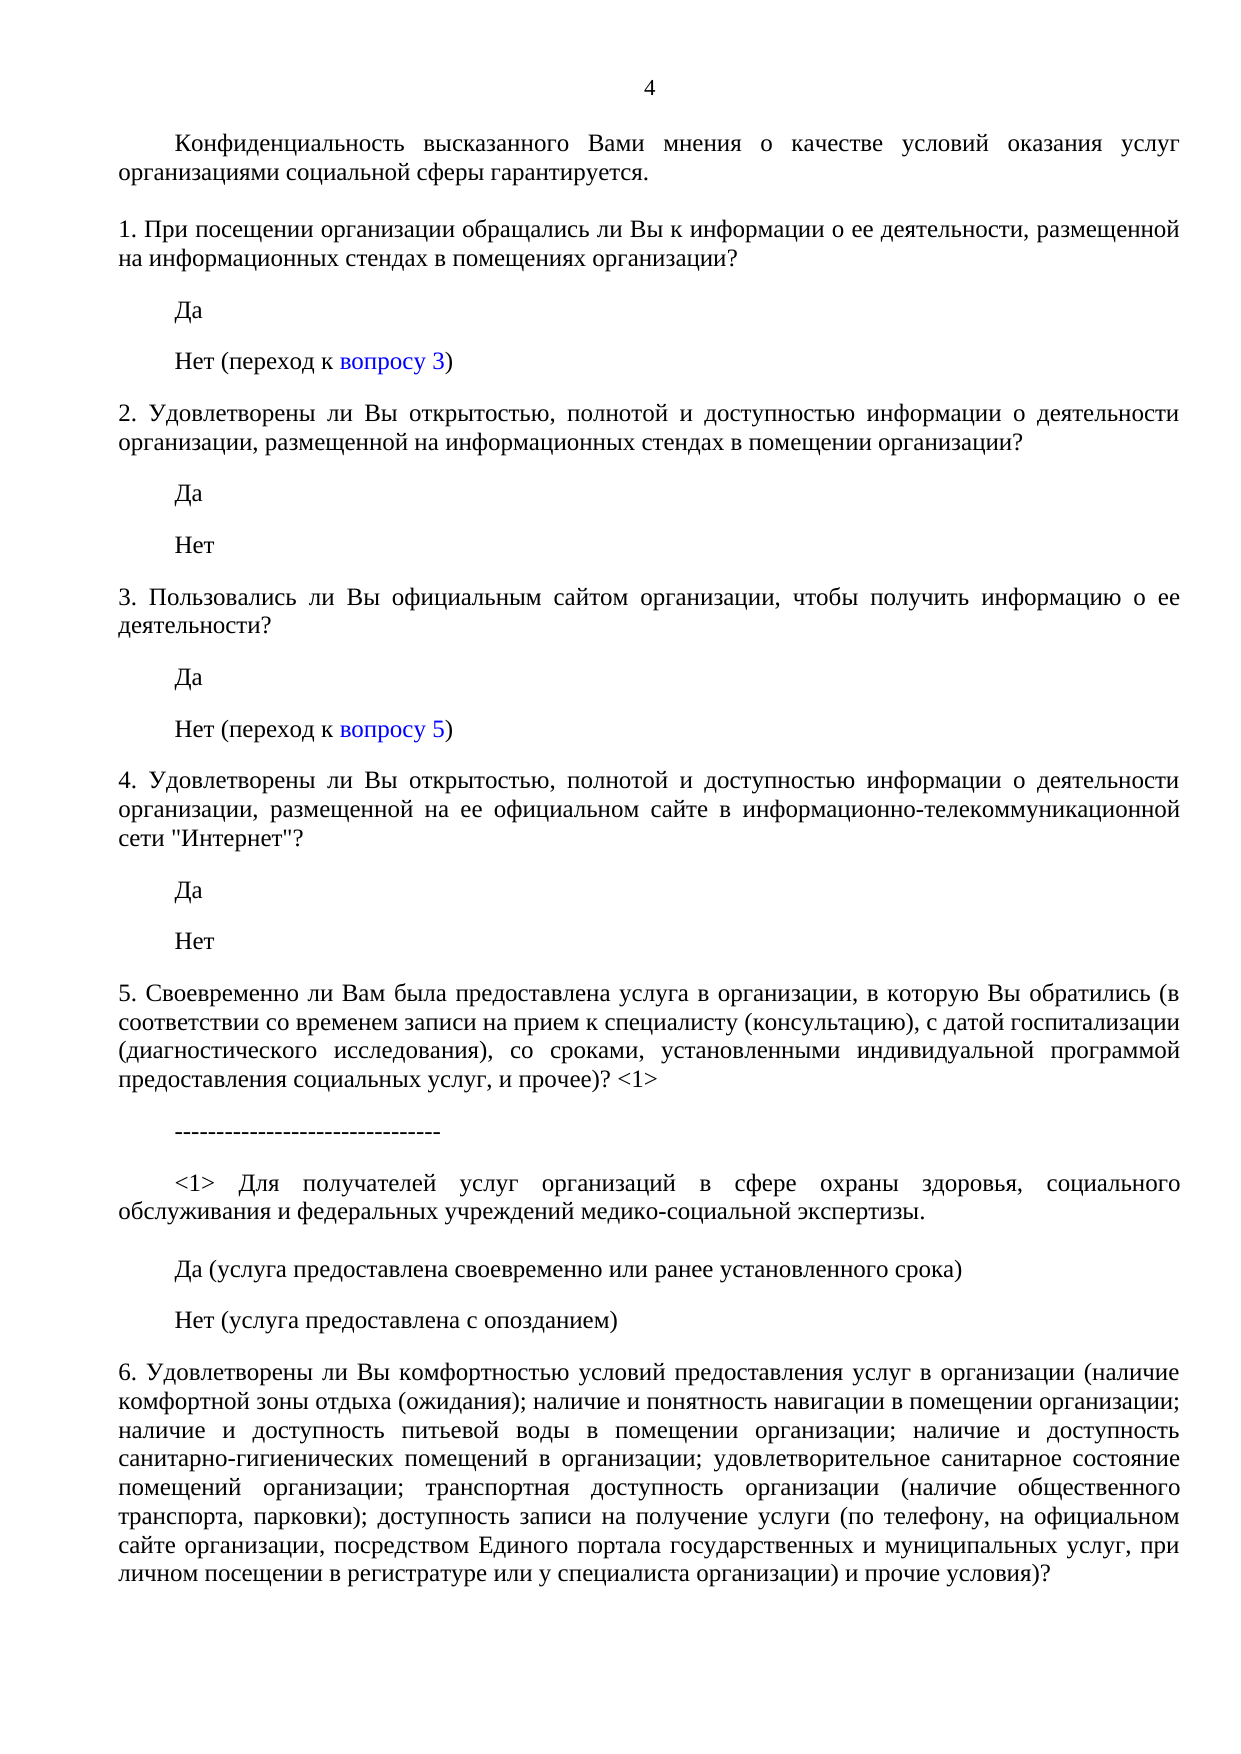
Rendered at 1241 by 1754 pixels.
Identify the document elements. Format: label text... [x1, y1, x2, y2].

text 3. Пользовались ли Вы официальным сайтом организации, чтобы получить информацию о ее деятельности? [118, 582, 1181, 639]
text -------------------------------- [118, 1116, 1181, 1145]
text Да [118, 478, 1181, 507]
text 4. Удовлетворены ли Вы открытостью, полнотой и доступностью информации о деятельности организации, размещенной на ее официальном сайте в информационно-телекоммуникационной сети "Интернет"? [118, 766, 1181, 852]
text <1> Для получателей услуг организаций в сфере охраны здоровья, социального обслуживания и федеральных учреждений медико-социальной экспертизы. [118, 1168, 1181, 1225]
text 6. Удовлетворены ли Вы комфортностью условий предоставления услуг в организации (наличие комфортной зоны отдыха (ожидания); наличие и понятность навигации в помещении организации; наличие и доступность питьевой воды в помещении организации; наличие и доступность санитарно-гигиенических помещений в организации; удовлетворительное санитарное состояние помещений организации; транспортная доступность организации (наличие общественного транспорта, парковки); доступность записи на получение услуги (по телефону, на официальном сайте организации, посредством Единого портала государственных и муниципальных услуг, при личном посещении в регистратуре или у специалиста организации) и прочие условия)? [118, 1357, 1181, 1587]
text Да (услуга предоставлена своевременно или ранее установленного срока) [118, 1254, 1181, 1283]
text Нет (переход к вопросу 5) [118, 714, 1181, 743]
text 2. Удовлетворены ли Вы открытостью, полнотой и доступностью информации о деятельности организации, размещенной на информационных стендах в помещении организации? [118, 398, 1181, 456]
text Да [118, 875, 1181, 903]
text Да [118, 662, 1181, 691]
text Нет [118, 530, 1181, 559]
text 5. Своевременно ли Вам была предоставлена услуга в организации, в которую Вы обратились (в соответствии со временем записи на прием к специалисту (консультацию), с датой госпитализации (диагностического исследования), со сроками, установленными индивидуальной программой предоставления социальных услуг, и прочее)? <1> [118, 978, 1181, 1093]
text Нет [118, 926, 1181, 955]
text Да [118, 295, 1181, 323]
text Конфиденциальность высказанного Вами мнения о качестве условий оказания услуг организациями социальной сферы гарантируется. [118, 128, 1181, 186]
text Нет (переход к вопросу 3) [118, 346, 1181, 375]
text 1. При посещении организации обращались ли Вы к информации о ее деятельности, размещенной на информационных стендах в помещениях организации? [118, 214, 1181, 272]
text Нет (услуга предоставлена с опозданием) [118, 1306, 1181, 1334]
